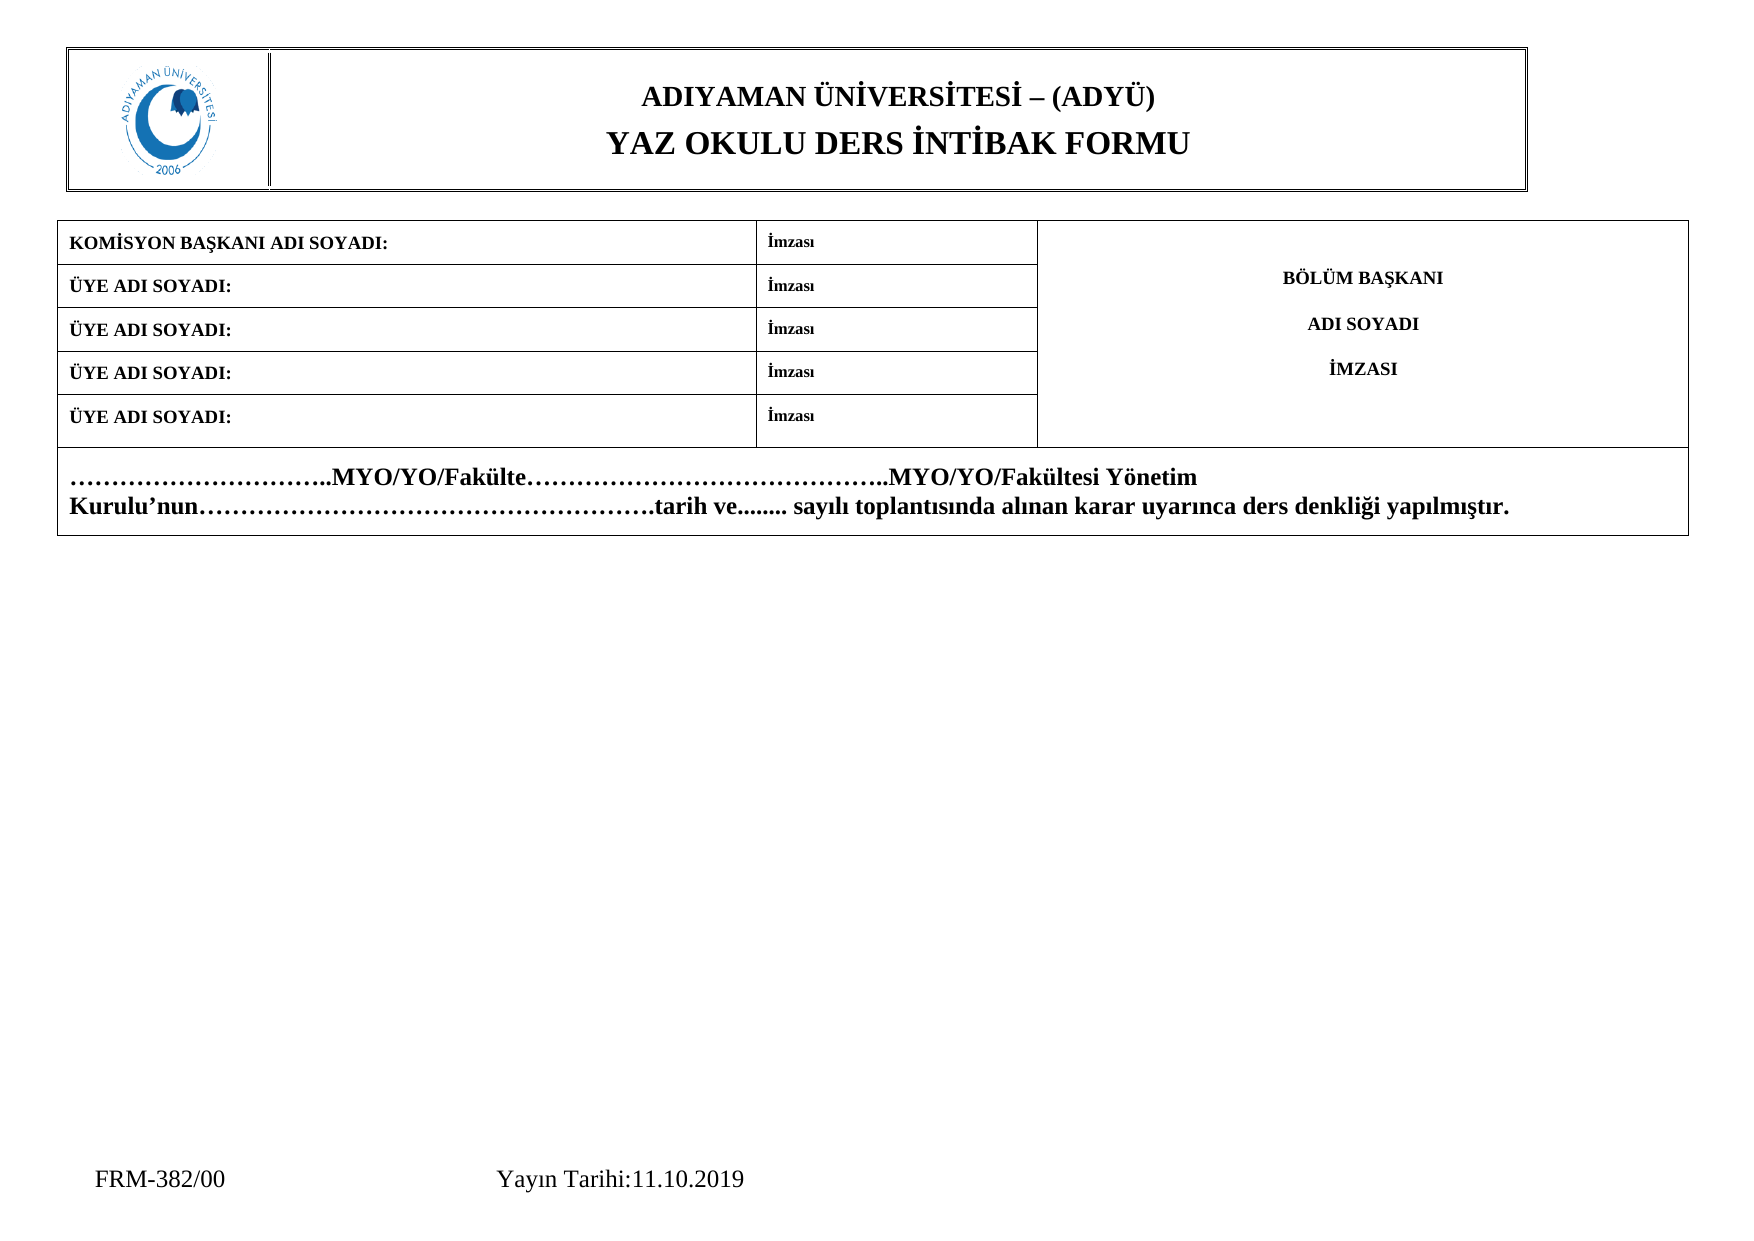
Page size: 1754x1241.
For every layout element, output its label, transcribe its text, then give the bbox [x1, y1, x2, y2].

picture [111, 52, 227, 187]
table_cell İmzası [757, 308, 1021, 351]
table_cell …………………………..MYO/YO/Fakülte……………………………………..MYO/YO/Fakültesi Yönetim Kurulu’nun……………………………………………….tarih ve........ sayılı toplantısında alınan karar uyarınca ders denkliği yapılmıştır. [58, 448, 1688, 535]
table_cell [1021, 352, 1037, 394]
table_cell İmzası [757, 221, 1021, 264]
table_cell BÖLÜM BAŞKANI ADI SOYADI İMZASI [1038, 221, 1688, 447]
table_cell ÜYE ADI SOYADI: [58, 308, 756, 351]
table_cell KOMİSYON BAŞKANI ADI SOYADI: [58, 221, 756, 264]
table_cell İmzası [757, 265, 1021, 307]
table_cell ÜYE ADI SOYADI: [58, 352, 756, 394]
table_cell [1021, 221, 1037, 264]
table_cell [1021, 308, 1037, 351]
table_cell İmzası [757, 395, 1021, 447]
table_cell [1021, 395, 1037, 447]
table_cell ÜYE ADI SOYADI: [58, 395, 756, 447]
table_cell ÜYE ADI SOYADI: [58, 265, 756, 307]
table_cell İmzası [757, 352, 1021, 394]
table_cell [1021, 265, 1037, 307]
